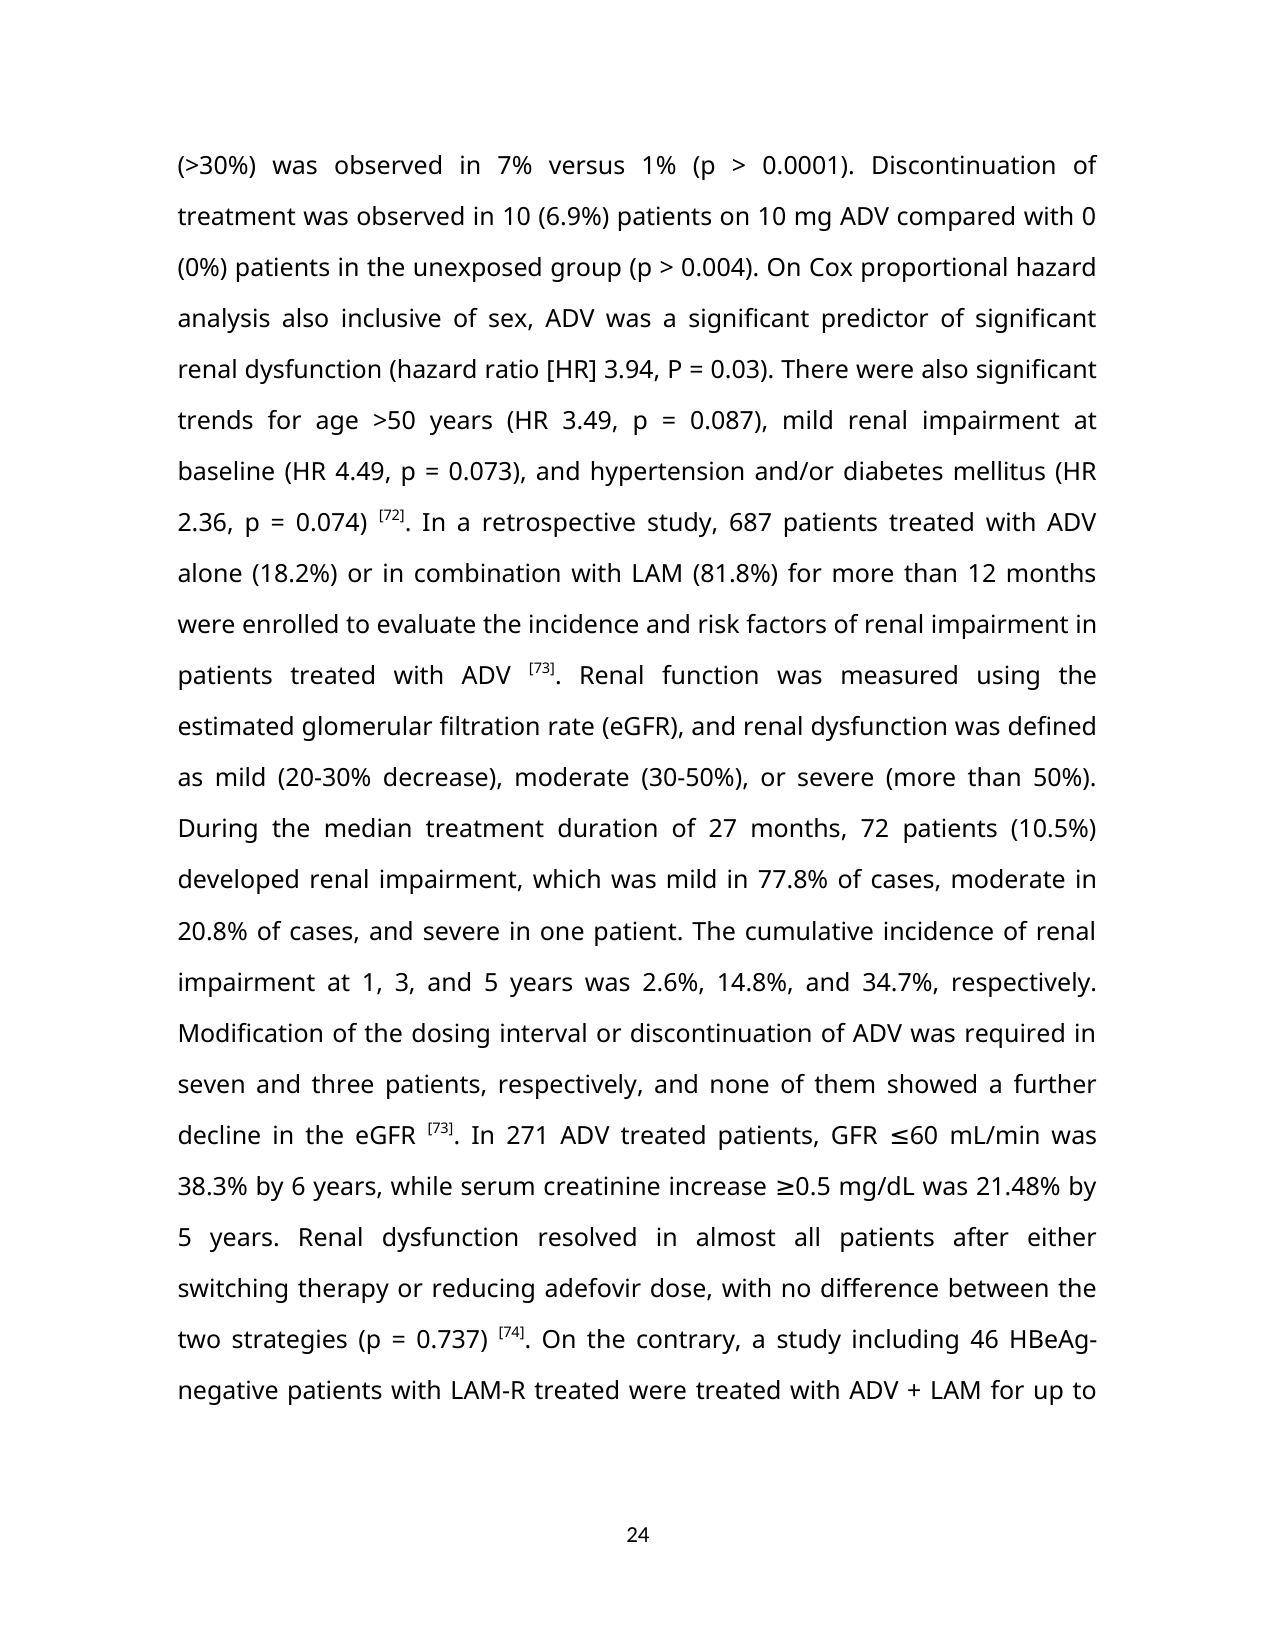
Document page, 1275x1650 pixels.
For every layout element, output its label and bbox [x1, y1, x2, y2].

text [177, 148, 1098, 1407]
